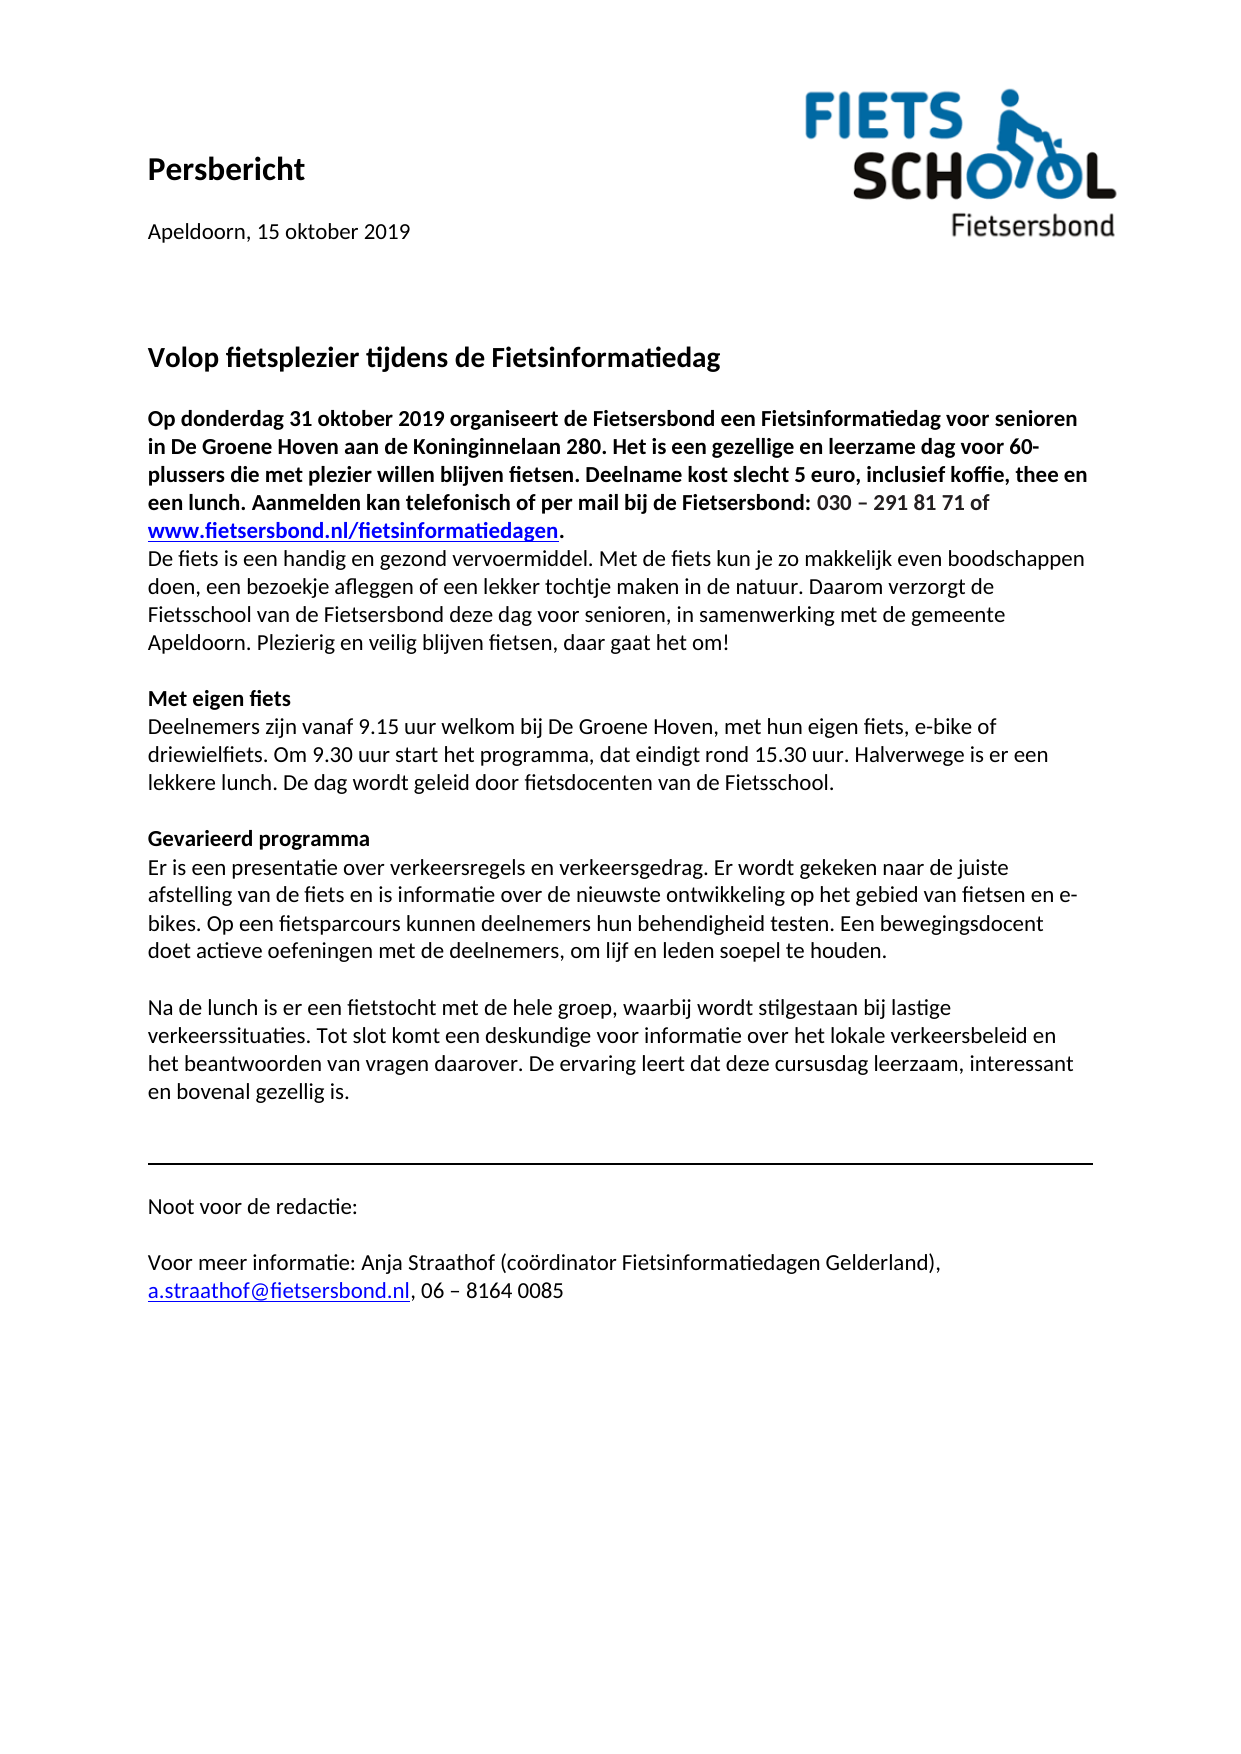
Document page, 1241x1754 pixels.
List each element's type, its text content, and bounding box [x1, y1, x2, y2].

text Met eigen fiets [148, 684, 1093, 712]
text Apeldoorn, 15 oktober 2019 [148, 217, 802, 246]
text Na de lunch is er een fietstocht met de hele groep, waarbij wordt stilgestaan bij lastige verkeerssituaties. Tot slot komt een deskundige voor informatie over het lokale verkeersbeleid en het beantwoorden van vragen daarover. De ervaring leert dat deze cursusdag leerzaam, interessant en bovenal gezellig is. [148, 993, 1093, 1105]
text Gevarieerd programma [148, 824, 1093, 853]
text Voor meer informatie: Anja Straathof (coördinator Fietsinformatiedagen Gelderland), a.straathof@fietsersbond.nl, 06 – 8164 0085 [148, 1248, 1093, 1304]
text Deelnemers zijn vanaf 9.15 uur welkom bij De Groene Hoven, met hun eigen fiets, e-bike of driewielfiets. Om 9.30 uur start het programma, dat eindigt rond 15.30 uur. Halverwege is er een lekkere lunch. De dag wordt geleid door fietsdocenten van de Fietsschool. [148, 712, 1093, 797]
text Op donderdag 31 oktober 2019 organiseert de Fietsersbond een Fietsinformatiedag voor senioren in De Groene Hoven aan de Koninginnelaan 280. Het is een gezellige en leerzame dag voor 60-plussers die met plezier willen blijven fietsen. Deelname kost slecht 5 euro, inclusief koffie, thee en een lunch. Aanmelden kan telefonisch of per mail bij de Fietsersbond: 030 – 291 81 71 of www.fietsersbond.nl/fietsinformatiedagen. [148, 404, 1093, 544]
text Er is een presentatie over verkeersregels en verkeersgedrag. Er wordt gekeken naar de juiste afstelling van de fiets en is informatie over de nieuwste ontwikkeling op het gebied van fietsen en e-bikes. Op een fietsparcours kunnen deelnemers hun behendigheid testen. Een bewegingsdocent doet actieve oefeningen met de deelnemers, om lijf en leden soepel te houden. [148, 853, 1093, 965]
text De fiets is een handig en gezond vervoermiddel. Met de fiets kun je zo makkelijk even boodschappen doen, een bezoekje afleggen of een lekker tochtje maken in de natuur. Daarom verzorgt de Fietsschool van de Fietsersbond deze dag voor senioren, in samenwerking met de gemeente Apeldoorn. Plezierig en veilig blijven fietsen, daar gaat het om! [148, 544, 1093, 656]
text Noot voor de redactie: [148, 1192, 1093, 1221]
text Volop fietsplezier tijdens de Fietsinformatiedag [148, 339, 1093, 375]
text Persbericht [148, 148, 802, 188]
picture [802, 78, 1122, 248]
